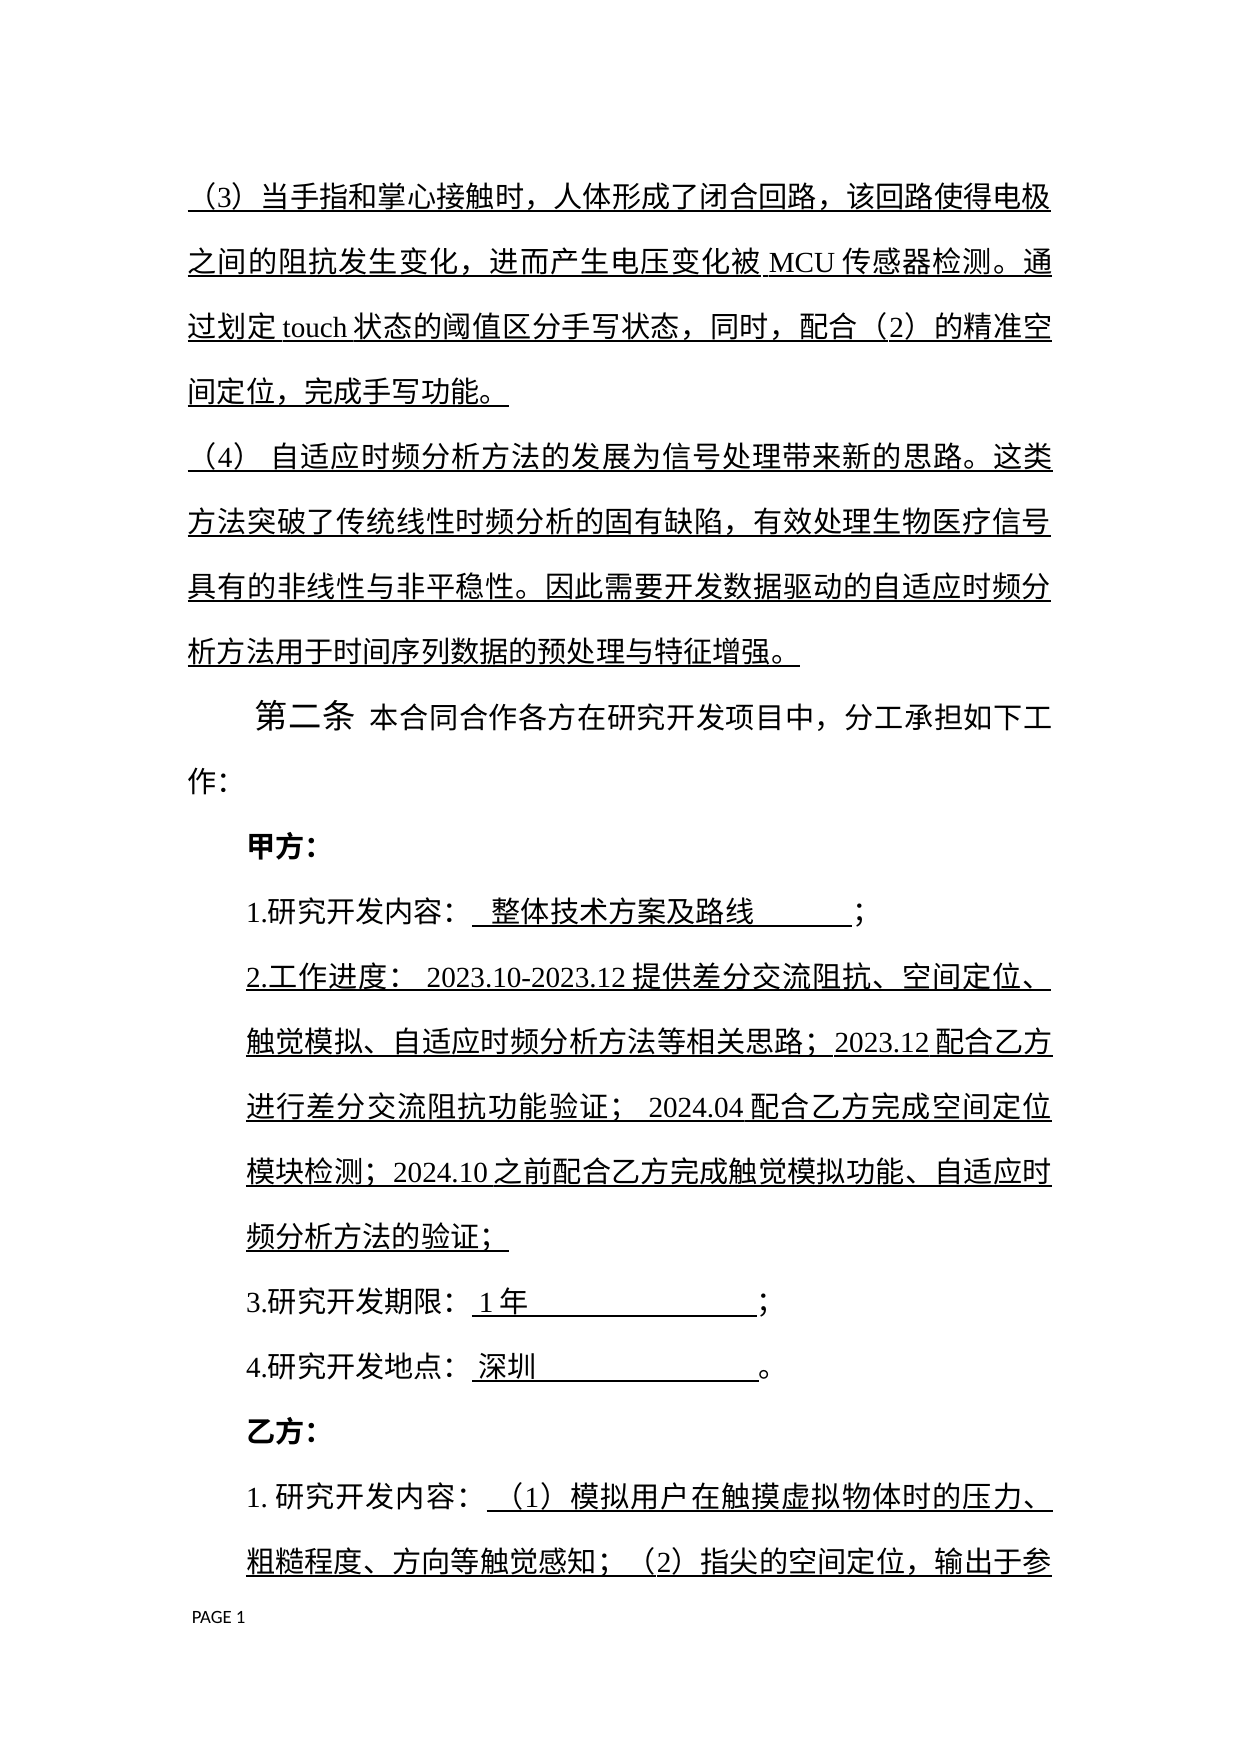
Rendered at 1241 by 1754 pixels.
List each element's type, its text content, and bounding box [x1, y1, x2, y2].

text （4） 自适应时频分析方法的发展为信号处理带来新的思路。这类方法突破了传统线性时频分析的固有缺陷，有效处理生物医疗信号具有的非线性与非平稳性。因此需要开发数据驱动的自适应时频分析方法用于时间序列数据的预处理与特征增强。 [187, 471, 1053, 682]
text 4.研究开发地点： 深圳 。 [187, 1332, 1053, 1397]
text 第二条 本合同合作各方在研究开发项目中，分工承担如下工作： [187, 682, 1053, 812]
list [246, 1462, 1053, 1592]
text 1.研究开发内容： 整体技术方案及路线 ； [187, 877, 1053, 942]
text （4） 自适应时频分析方法的发展为信号处理带来新的思路。这类方法突破了传统线性时频分析的固有缺陷，有效处理生物医疗信号具有的非线性与非平稳性。因此需要开发数据驱动的自适应时频分析方法用于时间序列数据的预处理与特征增强。 [187, 422, 1053, 470]
text 乙方： [246, 1397, 1053, 1462]
text 3.研究开发期限： 1年 ； [187, 1267, 1053, 1332]
text 2.工作进度： 2023.10-2023.12提供差分交流阻抗、空间定位、触觉模拟、自适应时频分析方法等相关思路；2023.12配合乙方进行差分交流阻抗功能验证； 2024.04配合乙方完成空间定位模块检测；2024.10之前配合乙方完成触觉模拟功能、自适应时频分析方法的验证； [246, 942, 1053, 1267]
text 甲方： [187, 812, 1053, 877]
text （3）当手指和掌心接触时，人体形成了闭合回路，该回路使得电极之间的阻抗发生变化，进而产生电压变化被MCU传感器检测。通过划定touch状态的阈值区分手写状态，同时，配合（2）的精准空间定位，完成手写功能。 [187, 162, 1053, 422]
